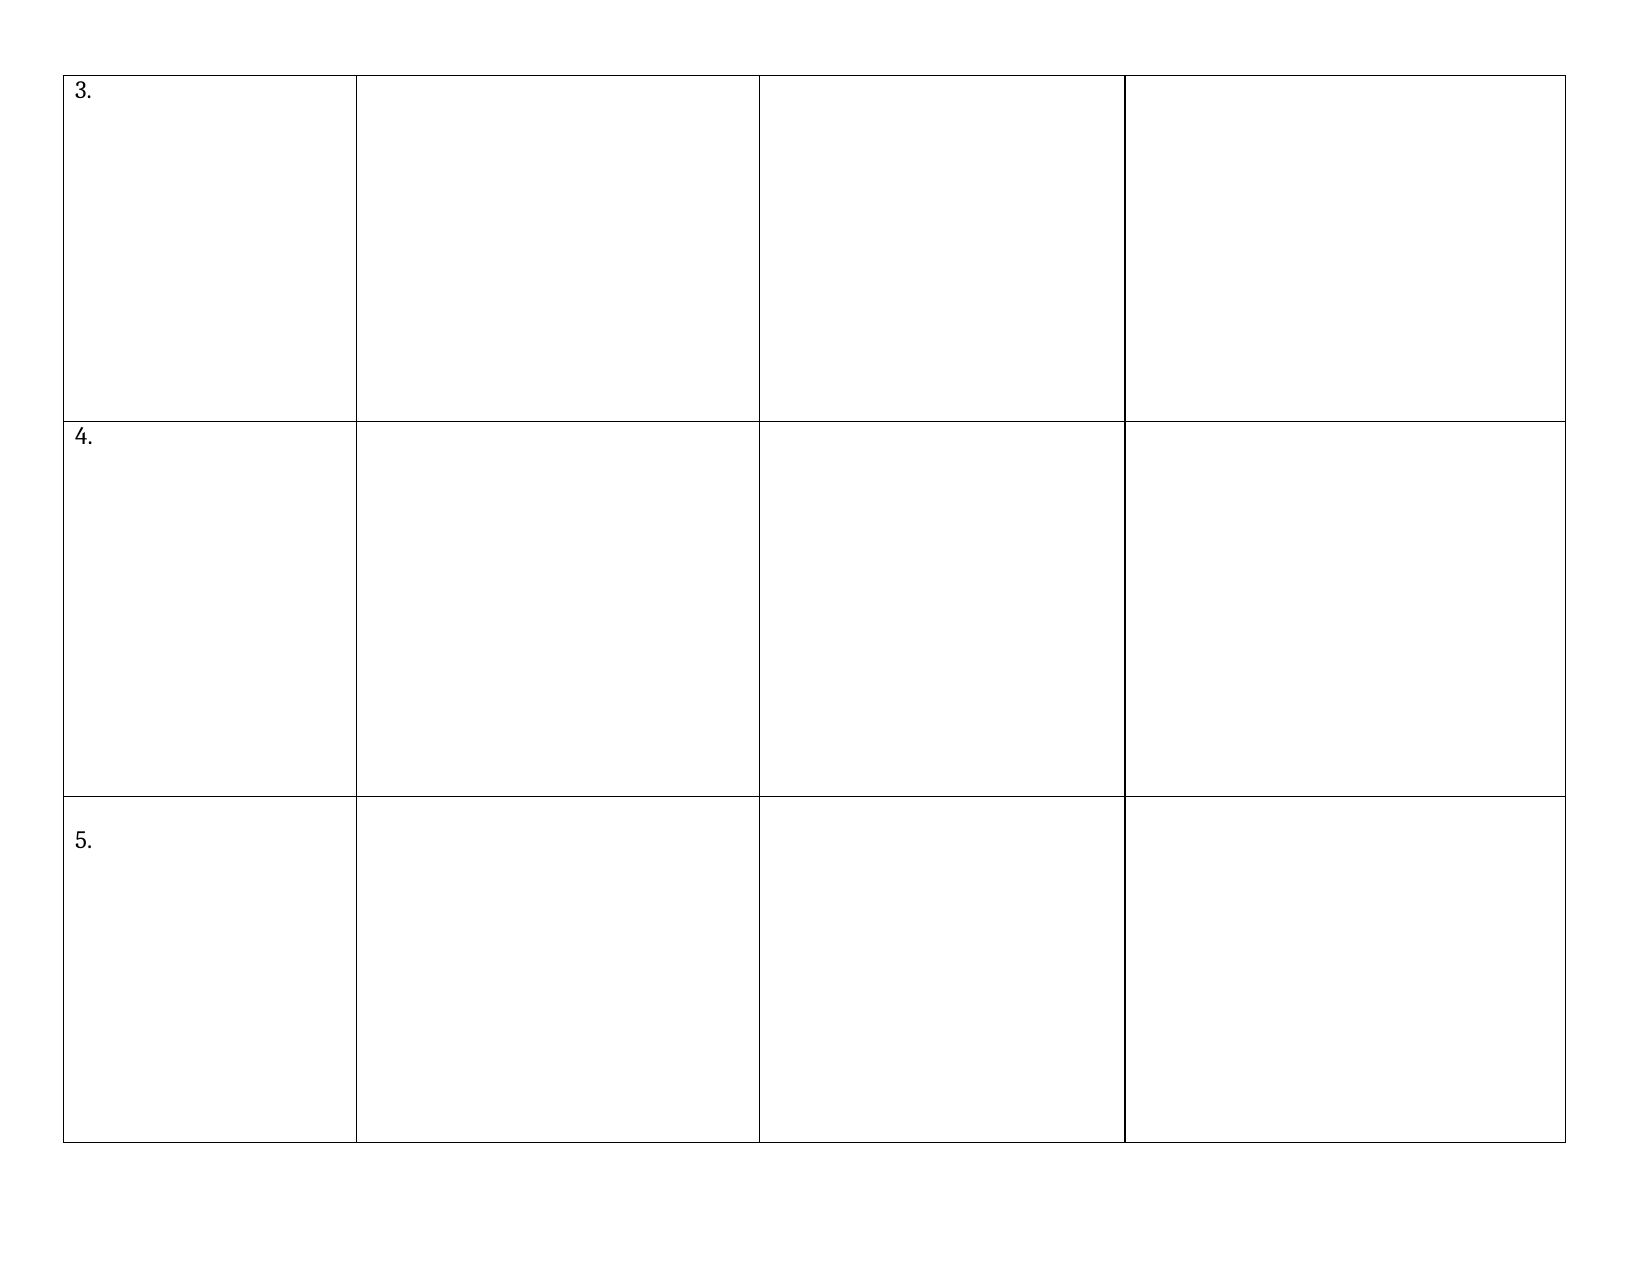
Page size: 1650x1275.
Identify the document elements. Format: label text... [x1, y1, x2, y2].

table_cell 3. [64, 76, 356, 421]
table_cell 5. [64, 797, 356, 1142]
table_cell [1126, 422, 1565, 796]
table_cell [357, 76, 759, 421]
table_cell 4. [64, 422, 356, 796]
table_cell [760, 797, 1124, 1142]
table_cell [357, 422, 759, 796]
table_cell [760, 76, 1124, 421]
table_cell [1126, 797, 1565, 1142]
table_cell [1126, 76, 1565, 421]
table_cell [357, 797, 759, 1142]
table_cell [760, 422, 1124, 796]
